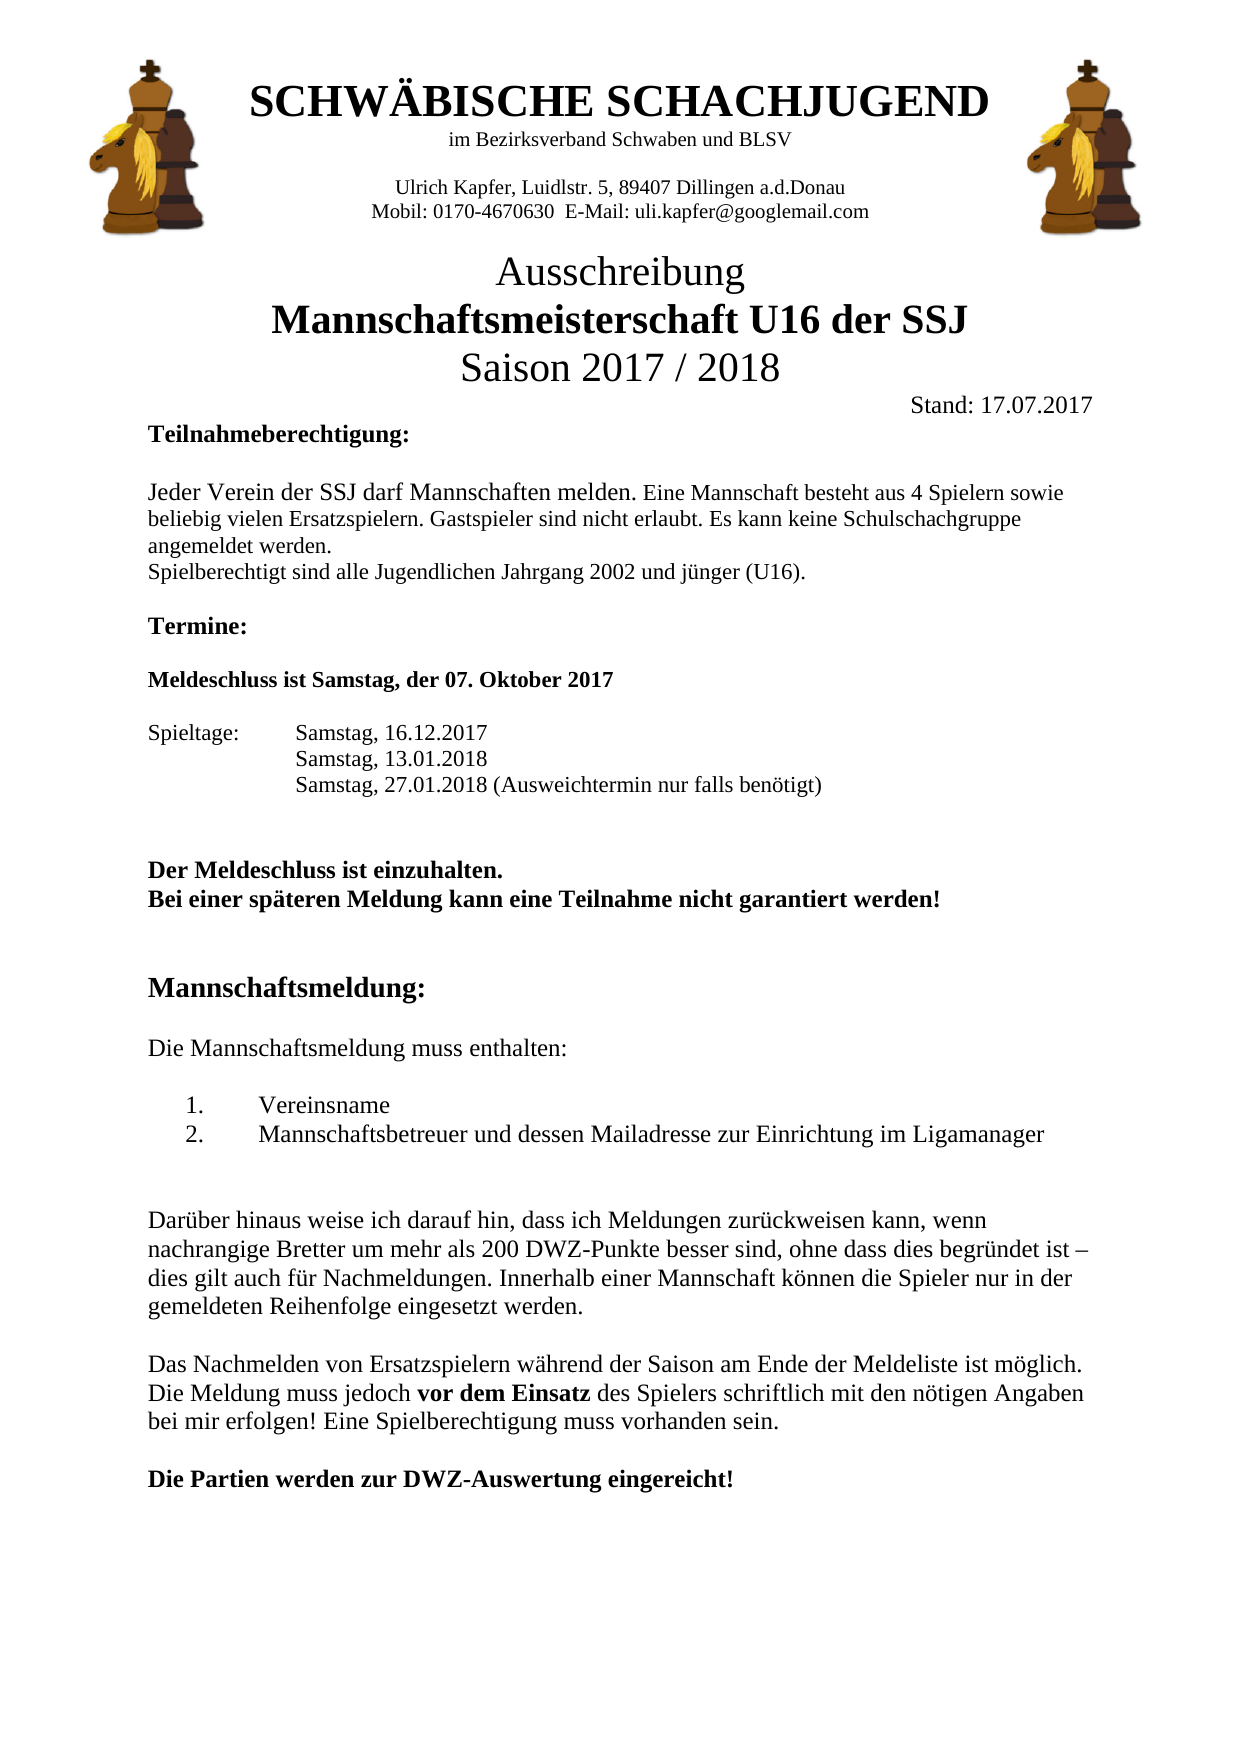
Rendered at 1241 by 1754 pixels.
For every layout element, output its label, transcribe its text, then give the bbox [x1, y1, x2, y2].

text Die Partien werden zur DWZ-Auswertung eingereicht! [148, 1464, 1093, 1493]
text Termine: [148, 611, 1093, 640]
text Samstag, 27.01.2018 (Ausweichtermin nur falls benötigt) [148, 771, 1093, 798]
text Jeder Verein der SSJ darf Mannschaften melden. Eine Mannschaft besteht aus 4 Spielern sowie beliebig vielen Ersatzspielern. Gastspieler sind nicht erlaubt. Es kann keine Schulschachgruppe angemeldet werden. [148, 477, 1093, 558]
text Das Nachmelden von Ersatzspielern während der Saison am Ende der Meldeliste ist möglich. Die Meldung muss jedoch vor dem Einsatz des Spielers schriftlich mit den nötigen Angaben bei mir erfolgen! Eine Spielberechtigung muss vorhanden sein. [148, 1349, 1093, 1435]
text Darüber hinaus weise ich darauf hin, dass ich Meldungen zurückweisen kann, wenn nachrangige Bretter um mehr als 200 DWZ-Punkte besser sind, ohne dass dies begründet ist – dies gilt auch für Nachmeldungen. Innerhalb einer Mannschaft können die Spieler nur in der gemeldeten Reihenfolge eingesetzt werden. [148, 1205, 1093, 1320]
text Die Mannschaftsmeldung muss enthalten: [148, 1033, 1093, 1061]
list Mannschaftsbetreuer und dessen Mailadresse zur Einrichtung im Ligamanager [185, 1119, 1093, 1148]
text Ausschreibung Mannschaftsmeisterschaft U16 der SSJ [148, 247, 1093, 343]
text Der Meldeschluss ist einzuhalten. [148, 855, 1093, 884]
picture [991, 53, 1179, 242]
text Mannschaftsmeldung: [148, 970, 1093, 1004]
text Bei einer späteren Meldung kann eine Teilnahme nicht garantiert werden! [148, 884, 1093, 913]
text Spieltage: Samstag, 16.12.2017 [148, 719, 1093, 745]
text Samstag, 13.01.2018 [221, 745, 1093, 771]
text Spielberechtigt sind alle Jugendlichen Jahrgang 2002 und jünger (U16). [148, 558, 1093, 584]
picture [53, 53, 242, 242]
text Teilnahmeberechtigung: [148, 419, 1093, 448]
text Meldeschluss ist Samstag, der 07. Oktober 2017 [148, 666, 1093, 692]
text Stand: 17.07.2017 [148, 391, 1093, 419]
text Saison 2017 / 2018 [148, 343, 1093, 391]
list Vereinsname [185, 1090, 1093, 1119]
